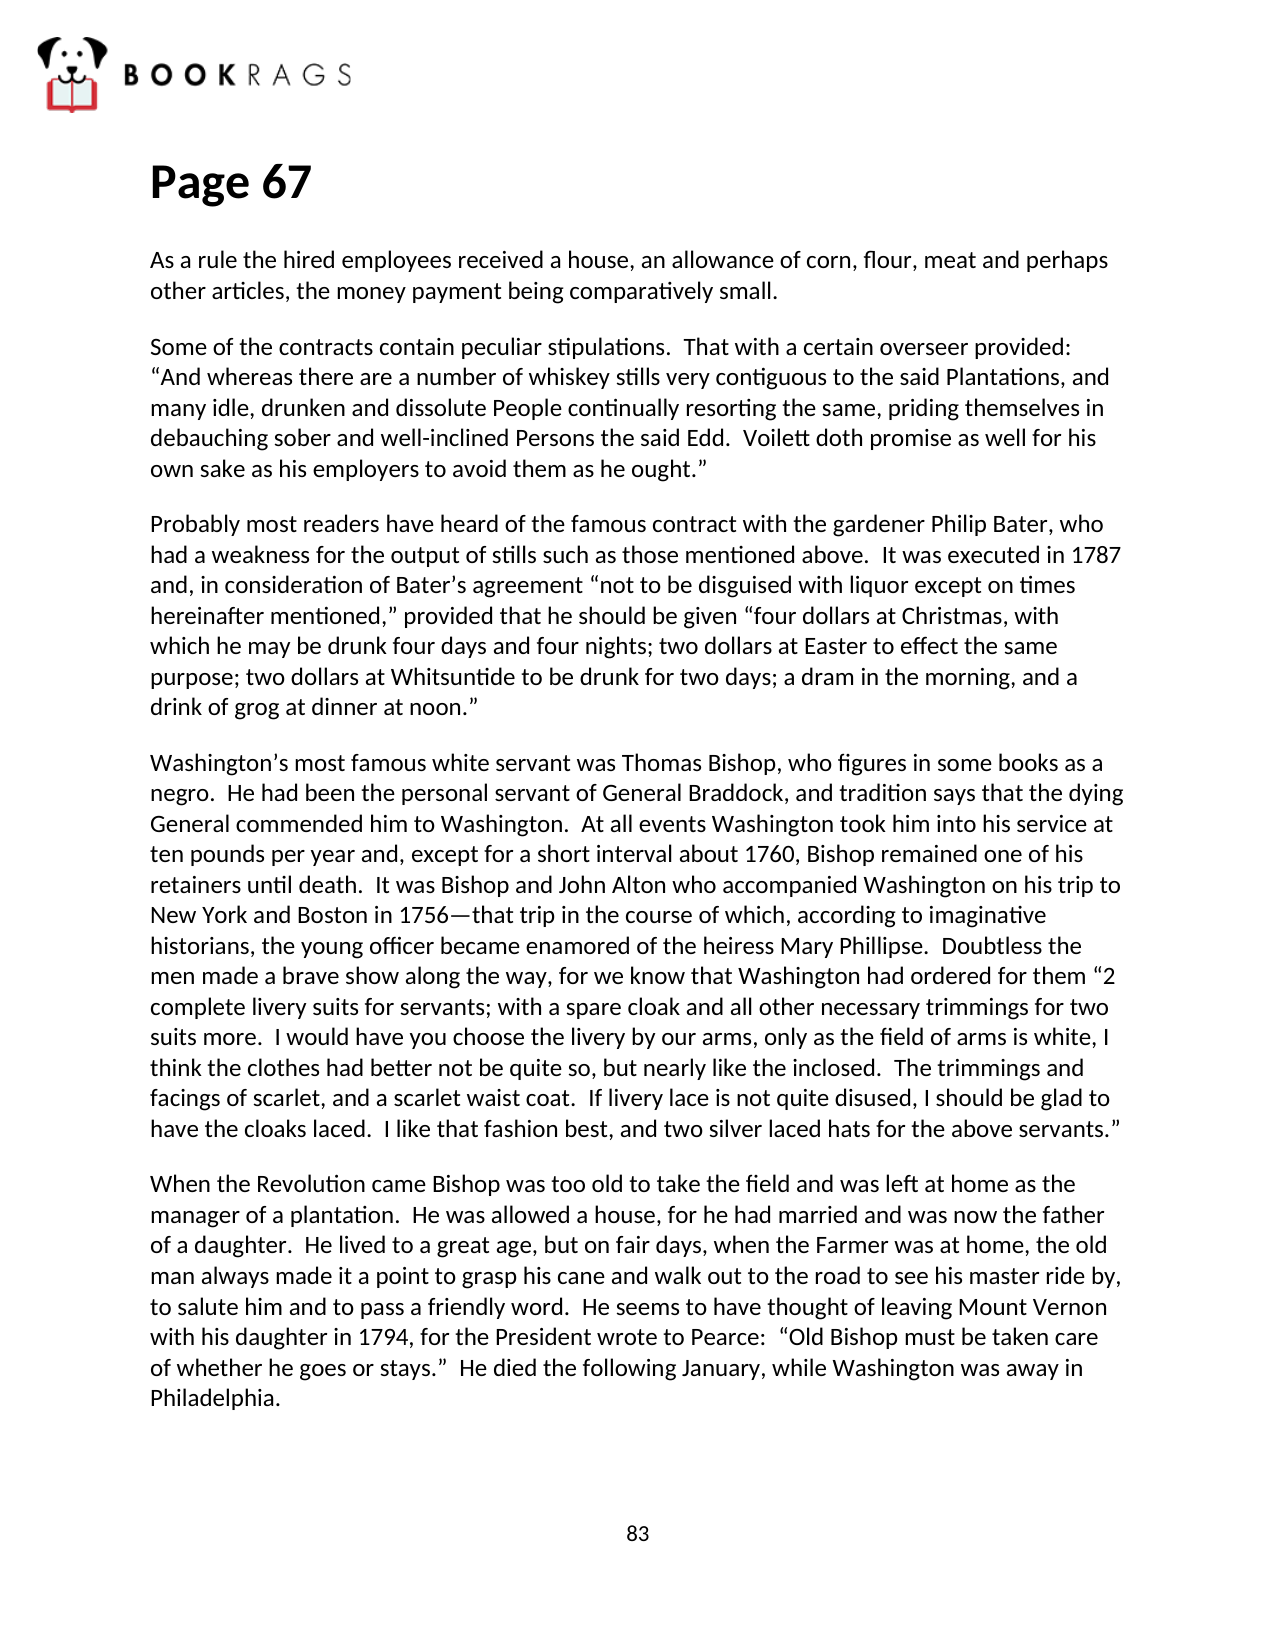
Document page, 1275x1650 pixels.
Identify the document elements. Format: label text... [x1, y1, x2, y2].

text Washington’s most famous white servant was Thomas Bishop, who figures in some books as a negro. He had been the personal servant of General Braddock, and tradition says that the dying General commended him to Washington. At all events Washington took him into his service at ten pounds per year and, except for a short interval about 1760, Bishop remained one of his retainers until death. It was Bishop and John Alton who accompanied Washington on his trip to New York and Boston in 1756—­that trip in the course of which, according to imaginative historians, the young officer became enamored of the heiress Mary Phillipse. Doubtless the men made a brave show along the way, for we know that Washington had ordered for them “2 complete livery suits for servants; with a spare cloak and all other necessary trimmings for two suits more. I would have you choose the livery by our arms, only as the field of arms is white, I think the clothes had better not be quite so, but nearly like the inclosed. The trimmings and facings of scarlet, and a scarlet waist coat. If livery lace is not quite disused, I should be glad to have the cloaks laced. I like that fashion best, and two silver laced hats for the above servants.” [150, 747, 1125, 1144]
text When the Revolution came Bishop was too old to take the field and was left at home as the manager of a plantation. He was allowed a house, for he had married and was now the father of a daughter. He lived to a great age, but on fair days, when the Farmer was at home, the old man always made it a point to grasp his cane and walk out to the road to see his master ride by, to salute him and to pass a friendly word. He seems to have thought of leaving Mount Vernon with his daughter in 1794, for the President wrote to Pearce: “Old Bishop must be taken care of whether he goes or stays.” He died the following January, while Washington was away in Philadelphia. [150, 1169, 1125, 1413]
text Probably most readers have heard of the famous contract with the gardener Philip Bater, who had a weakness for the output of stills such as those mentioned above. It was executed in 1787 and, in consideration of Bater’s agreement “not to be disguised with liquor except on times hereinafter mentioned,” provided that he should be given “four dollars at Christmas, with which he may be drunk four days and four nights; two dollars at Easter to effect the same purpose; two dollars at Whitsuntide to be drunk for two days; a dram in the morning, and a drink of grog at dinner at noon.” [150, 508, 1125, 722]
text As a rule the hired employees received a house, an allowance of corn, flour, meat and perhaps other articles, the money payment being comparatively small. [150, 244, 1125, 306]
text Some of the contracts contain peculiar stipulations. That with a certain overseer provided: “And whereas there are a number of whiskey stills very contiguous to the said Plantations, and many idle, drunken and dissolute People continually resorting the same, priding themselves in debauching sober and well-inclined Persons the said Edd. Voilett doth promise as well for his own sake as his employers to avoid them as he ought.” [150, 331, 1125, 483]
picture [37, 37, 351, 113]
text Page 67 [150, 150, 1125, 211]
